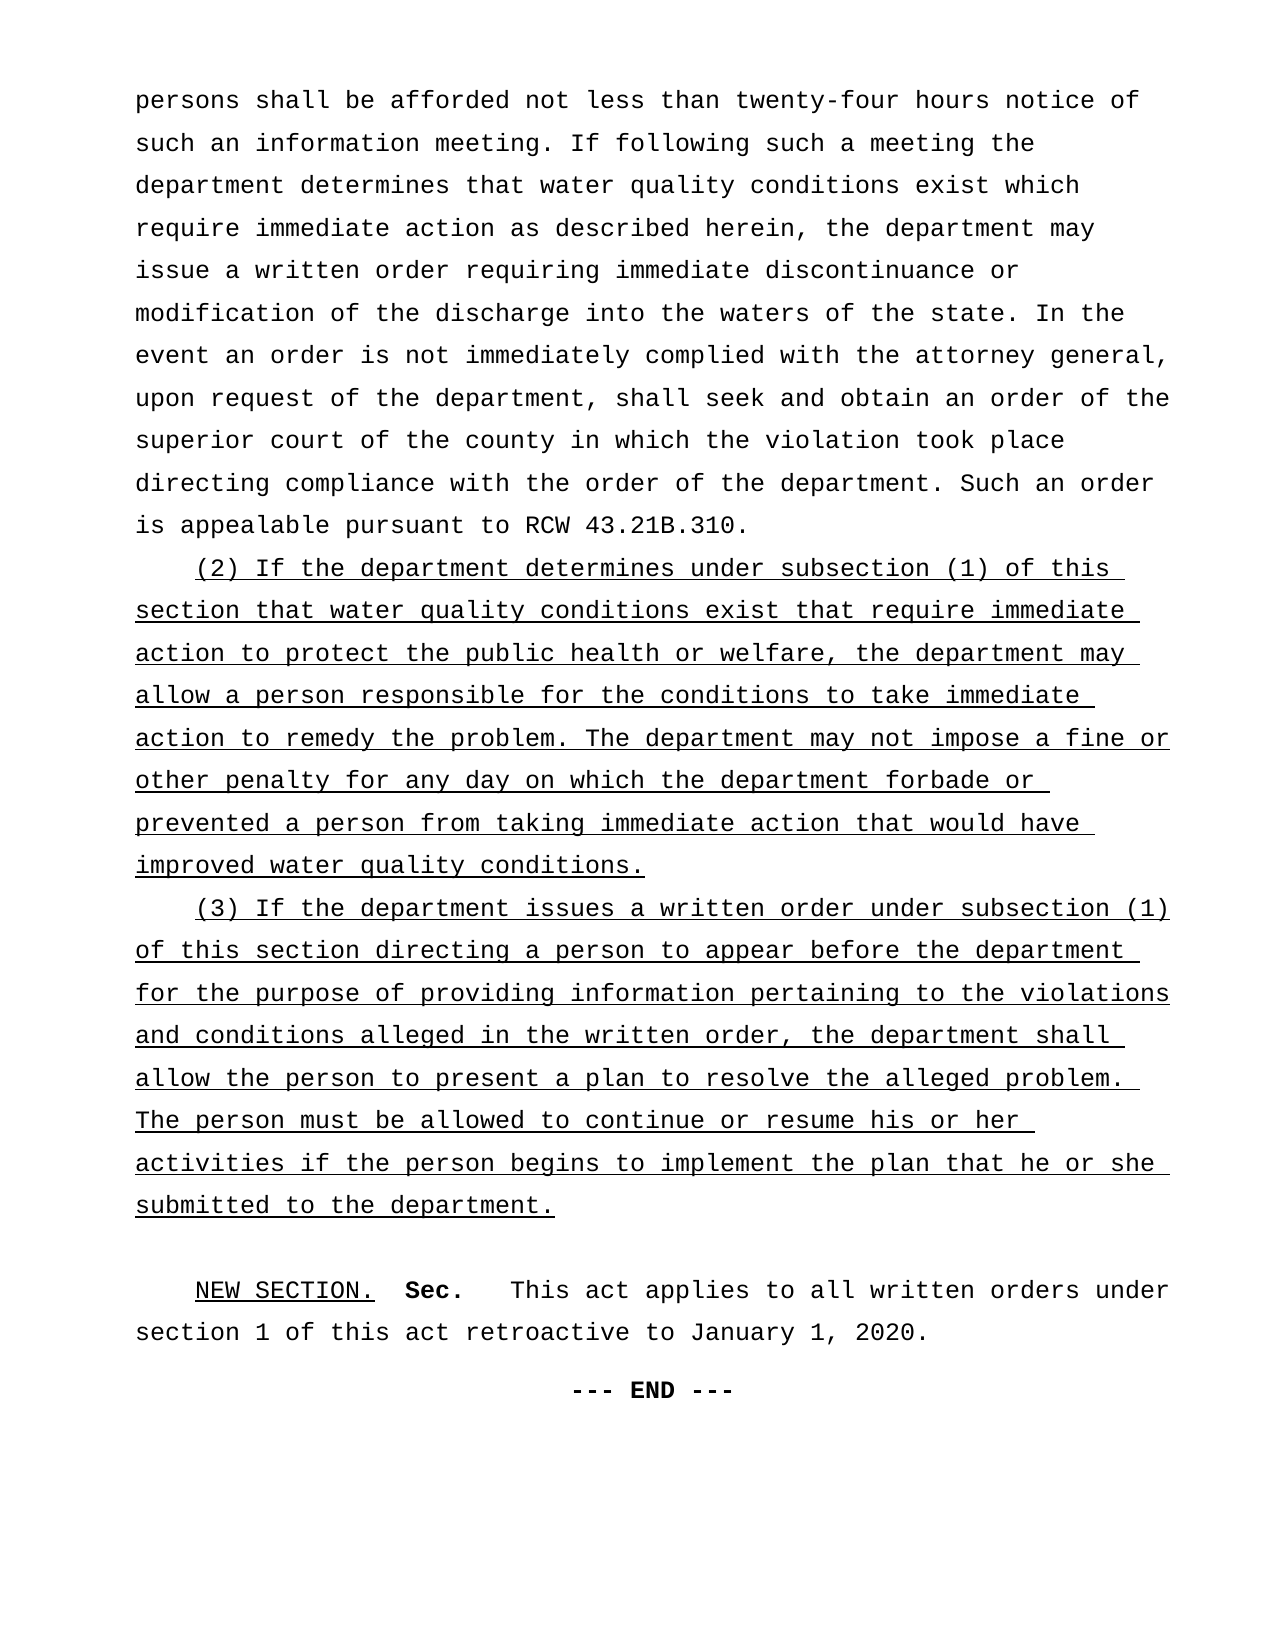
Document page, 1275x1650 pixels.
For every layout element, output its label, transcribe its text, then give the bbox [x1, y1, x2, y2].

text (3) If the department issues a written order under subsection (1) of this section directing a person to appear before the department for the purpose of providing information pertaining to the violations and conditions alleged in the written order, the department shall allow the person to present a plan to resolve the alleged problem. The person must be allowed to continue or resume his or her activities if the person begins to implement the plan that he or she submitted to the department. [135, 882, 1170, 1004]
text (2) If the department determines under subsection (1) of this section that water quality conditions exist that require immediate action to protect the public health or welfare, the department may allow a person responsible for the conditions to take immediate action to remedy the problem. The department may not impose a fine or other penalty for any day on which the department forbade or prevented a person from taking immediate action that would have improved water quality conditions. [135, 750, 1170, 882]
text (3) If the department issues a written order under subsection (1) of this section directing a person to appear before the department for the purpose of providing information pertaining to the violations and conditions alleged in the written order, the department shall allow the person to present a plan to resolve the alleged problem. The person must be allowed to continue or resume his or her activities if the person begins to implement the plan that he or she submitted to the department. [135, 1005, 1170, 1174]
text NEW SECTION. Sec. This act applies to all written orders under section 1 of this act retroactive to January 1, 2020. [135, 1264, 1170, 1349]
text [135, 75, 1170, 542]
text --- END --- [135, 1377, 1170, 1406]
text (3) If the department issues a written order under subsection (1) of this section directing a person to appear before the department for the purpose of providing information pertaining to the violations and conditions alleged in the written order, the department shall allow the person to present a plan to resolve the alleged problem. The person must be allowed to continue or resume his or her activities if the person begins to implement the plan that he or she submitted to the department. [135, 1175, 1170, 1222]
text (2) If the department determines under subsection (1) of this section that water quality conditions exist that require immediate action to protect the public health or welfare, the department may allow a person responsible for the conditions to take immediate action to remedy the problem. The department may not impose a fine or other penalty for any day on which the department forbade or prevented a person from taking immediate action that would have improved water quality conditions. [135, 542, 1170, 749]
